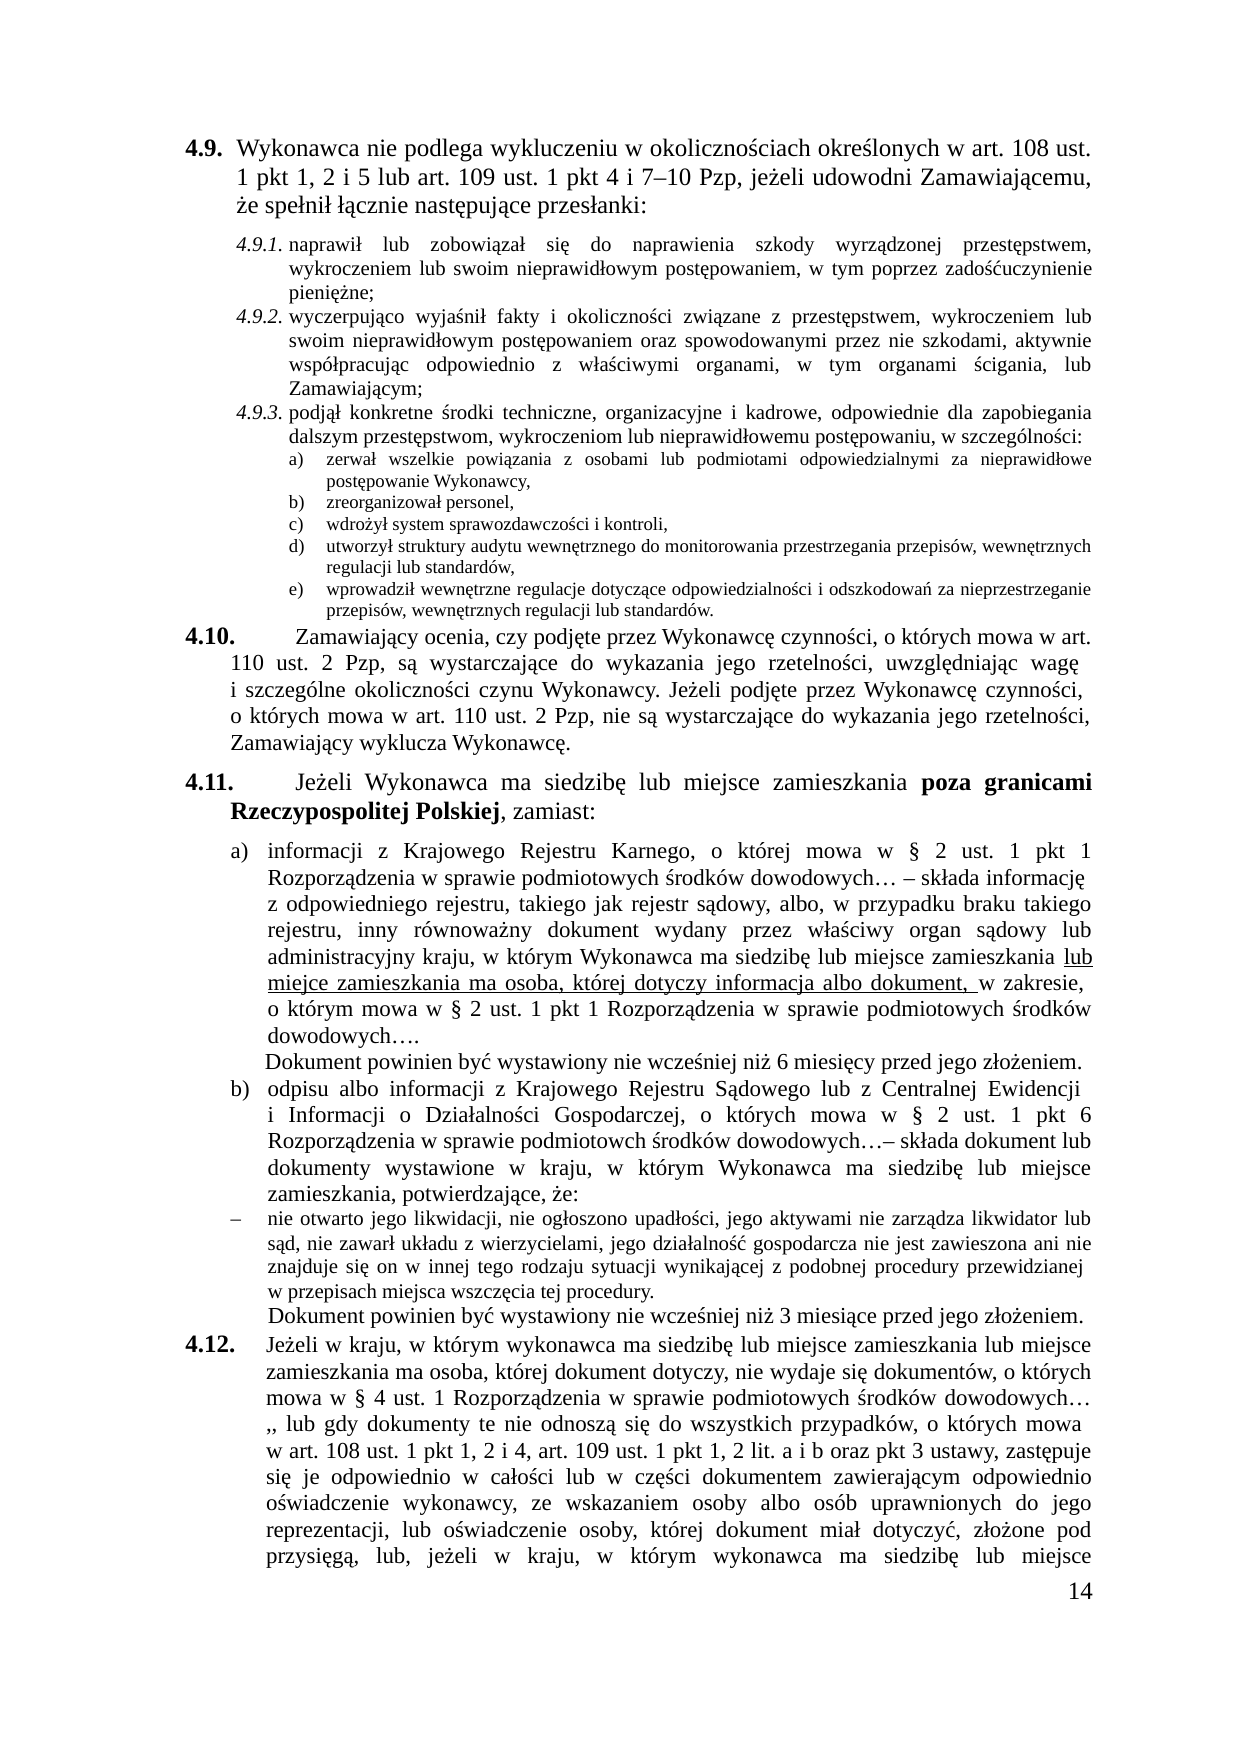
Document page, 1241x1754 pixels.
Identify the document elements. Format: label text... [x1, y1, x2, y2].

list wyczerpująco wyjaśnił fakty i okoliczności związane z przestępstwem, wykroczeniem lub swoim nieprawidłowym postępowaniem oraz spowodowanymi przez nie szkodami, aktywnie współpracując odpowiednio z właściwymi organami, w tym organami ścigania, lub Zamawiającym; [236, 304, 1093, 400]
list informacji z Krajowego Rejestru Karnego, o której mowa w § 2 ust. 1 pkt 1 Rozporządzenia w sprawie podmiotowych środków dowodowych… – składa informację z odpowiedniego rejestru, takiego jak rejestr sądowy, albo, w przypadku braku takiego rejestru, inny równoważny dokument wydany przez właściwy organ sądowy lub administracyjny kraju, w którym Wykonawca ma siedzibę lub miejsce zamieszkania lub miejce zamieszkania ma osoba, której dotyczy informacja albo dokument, w zakresie, o którym mowa w § 2 ust. 1 pkt 1 Rozporządzenia w sprawie podmiotowych środków dowodowych…. [230, 837, 1093, 1048]
list Wykonawca nie podlega wykluczeniu w okolicznościach określonych w art. 108 ust. 1 pkt 1, 2 i 5 lub art. 109 ust. 1 pkt 4 i 7‒10 Pzp, jeżeli udowodni Zamawiającemu, że spełnił łącznie następujące przesłanki: [185, 133, 1093, 219]
list zreorganizował personel, [289, 491, 1093, 513]
list podjął konkretne środki techniczne, organizacyjne i kadrowe, odpowiednie dla zapobiegania dalszym przestępstwom, wykroczeniom lub nieprawidłowemu postępowaniu, w szczególności: [236, 400, 1093, 448]
list wdrożył system sprawozdawczości i kontroli, [289, 513, 1093, 534]
list nie otwarto jego likwidacji, nie ogłoszono upadłości, jego aktywami nie zarządza likwidator lub sąd, nie zawarł układu z wierzycielami, jego działalność gospodarcza nie jest zawieszona ani nie znajduje się on w innej tego rodzaju sytuacji wynikającej z podobnej procedury przewidzianej w przepisach miejsca wszczęcia tej procedury. [230, 1206, 1093, 1303]
list zerwał wszelkie powiązania z osobami lub podmiotami odpowiedzialnymi za nieprawidłowe postępowanie Wykonawcy, [289, 448, 1093, 491]
text Dokument powinien być wystawiony nie wcześniej niż 3 miesiące przed jego złożeniem. [230, 1303, 1093, 1329]
list wprowadził wewnętrzne regulacje dotyczące odpowiedzialności i odszkodowań za nieprzestrzeganie przepisów, wewnętrznych regulacji lub standardów. [289, 578, 1093, 621]
text Dokument powinien być wystawiony nie wcześniej niż 6 miesięcy przed jego złożeniem. [236, 1048, 1093, 1074]
list odpisu albo informacji z Krajowego Rejestru Sądowego lub z Centralnej Ewidencji i Informacji o Działalności Gospodarczej, o których mowa w § 2 ust. 1 pkt 6 Rozporządzenia w sprawie podmiotowch środków dowodowych…– składa dokument lub dokumenty wystawione w kraju, w którym Wykonawca ma siedzibę lub miejsce zamieszkania, potwierdzające, że: [230, 1074, 1093, 1206]
list Zamawiający ocenia, czy podjęte przez Wykonawcę czynności, o których mowa w art. 110 ust. 2 Pzp, są wystarczające do wykazania jego rzetelności, uwzględniając wagę i szczególne okoliczności czynu Wykonawcy. Jeżeli podjęte przez Wykonawcę czynności, o których mowa w art. 110 ust. 2 Pzp, nie są wystarczające do wykazania jego rzetelności, Zamawiający wyklucza Wykonawcę. [185, 621, 1093, 755]
list naprawił lub zobowiązał się do naprawienia szkody wyrządzonej przestępstwem, wykroczeniem lub swoim nieprawidłowym postępowaniem, w tym poprzez zadośćuczynienie pieniężne; [236, 232, 1093, 304]
list Jeżeli Wykonawca ma siedzibę lub miejsce zamieszkania poza granicami Rzeczypospolitej Polskiej, zamiast: [185, 767, 1093, 825]
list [185, 1329, 1093, 1568]
list utworzył struktury audytu wewnętrznego do monitorowania przestrzegania przepisów, wewnętrznych regulacji lub standardów, [289, 534, 1093, 578]
